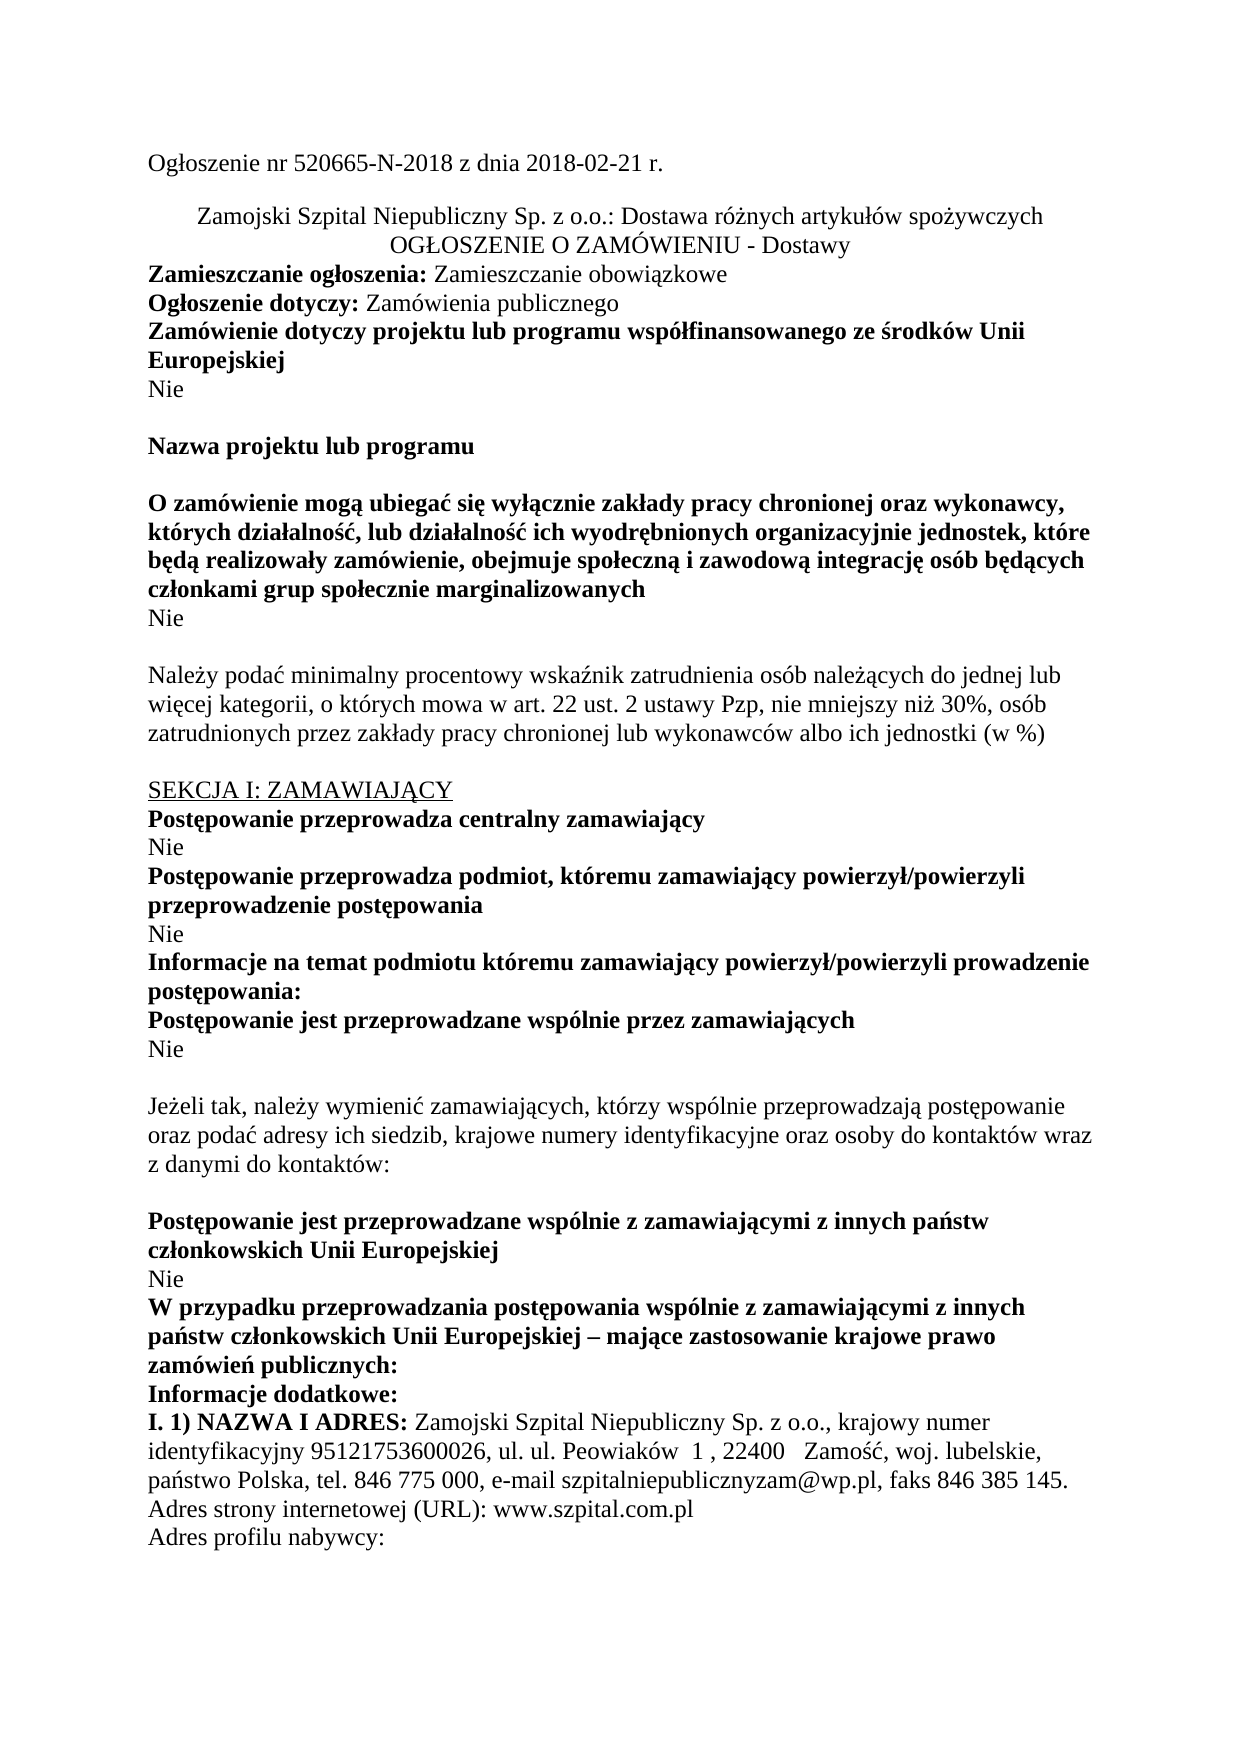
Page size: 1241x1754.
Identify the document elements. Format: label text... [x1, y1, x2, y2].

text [148, 1407, 1093, 1551]
text Zamojski Szpital Niepubliczny Sp. z o.o.: Dostawa różnych artykułów spożywczych OGŁOSZENIE O ZAMÓWIENIU - Dostawy [148, 201, 1093, 259]
text W przypadku przeprowadzania postępowania wspólnie z zamawiającymi z innych państw członkowskich Unii Europejskiej – mające zastosowanie krajowe prawo zamówień publicznych: Informacje dodatkowe: [148, 1292, 1093, 1407]
text Zamówienie dotyczy projektu lub programu współfinansowanego ze środków Unii Europejskiej [148, 316, 1093, 374]
text Nazwa projektu lub programu [148, 403, 1093, 488]
text Nie [148, 832, 1093, 861]
text Nie [148, 374, 1093, 403]
text Postępowanie przeprowadza podmiot, któremu zamawiający powierzył/powierzyli przeprowadzenie postępowania [148, 861, 1093, 919]
text Jeżeli tak, należy wymienić zamawiających, którzy wspólnie przeprowadzają postępowanie oraz podać adresy ich siedzib, krajowe numery identyfikacyjne oraz osoby do kontaktów wraz z danymi do kontaktów: Postępowanie jest przeprowadzane wspólnie z zamawiającymi z innych państw członkowskich Unii Europejskiej [148, 1062, 1093, 1264]
text Postępowanie przeprowadza centralny zamawiający [148, 804, 1093, 832]
text Należy podać minimalny procentowy wskaźnik zatrudnienia osób należących do jednej lub więcej kategorii, o których mowa w art. 22 ust. 2 ustawy Pzp, nie mniejszy niż 30%, osób zatrudnionych przez zakłady pracy chronionej lub wykonawców albo ich jednostki (w %) [148, 632, 1093, 775]
text Zamieszczanie ogłoszenia: Zamieszczanie obowiązkowe [148, 259, 1093, 288]
text O zamówienie mogą ubiegać się wyłącznie zakłady pracy chronionej oraz wykonawcy, których działalność, lub działalność ich wyodrębnionych organizacyjnie jednostek, które będą realizowały zamówienie, obejmuje społeczną i zawodową integrację osób będących członkami grup społecznie marginalizowanych [148, 488, 1093, 603]
text Nie [148, 919, 1093, 947]
text Informacje na temat podmiotu któremu zamawiający powierzył/powierzyli prowadzenie postępowania: Postępowanie jest przeprowadzane wspólnie przez zamawiających [148, 947, 1093, 1034]
text Nie [148, 1034, 1093, 1062]
text SEKCJA I: ZAMAWIAJĄCY [148, 775, 1093, 804]
text Ogłoszenie nr 520665-N-2018 z dnia 2018-02-21 r. [148, 148, 1093, 176]
text Ogłoszenie dotyczy: Zamówienia publicznego [148, 288, 1093, 316]
text Nie [148, 1264, 1093, 1292]
text Nie [148, 603, 1093, 632]
